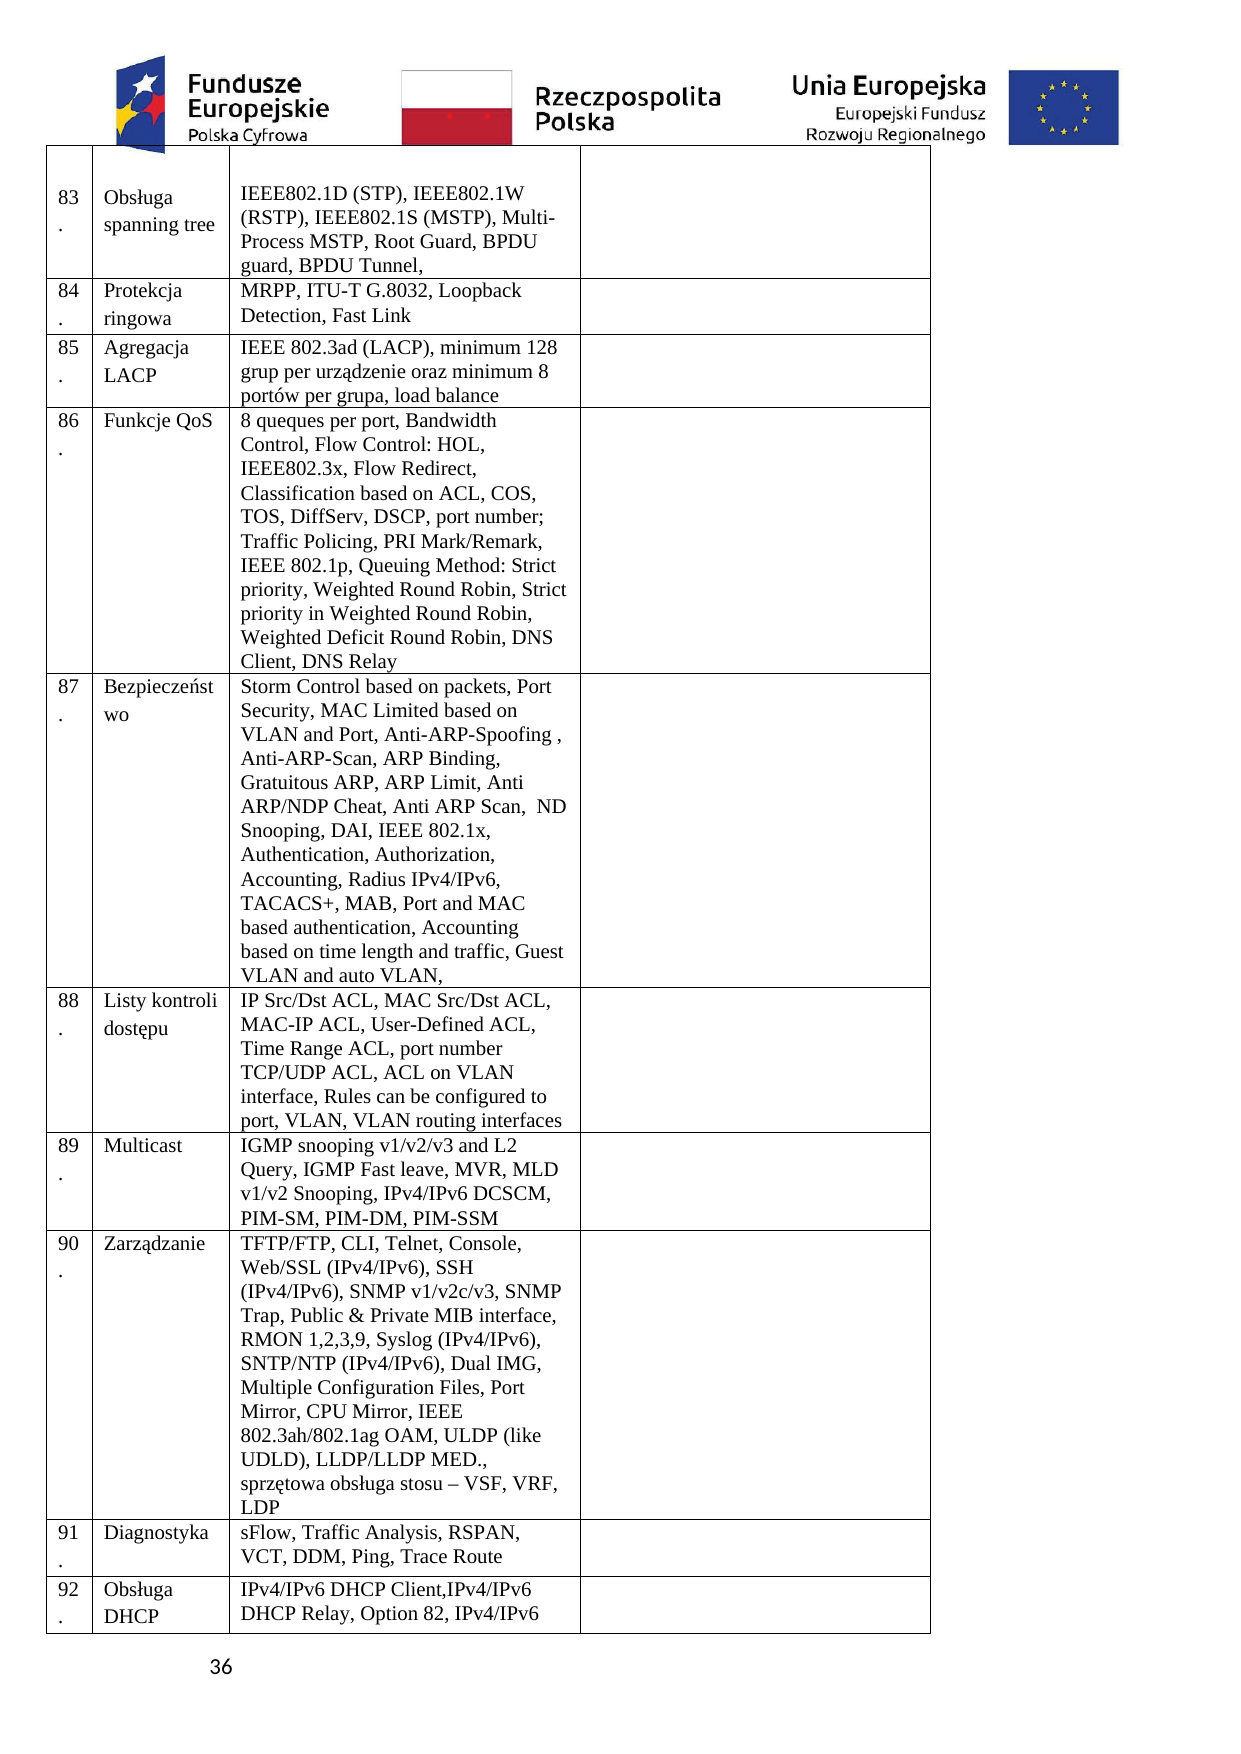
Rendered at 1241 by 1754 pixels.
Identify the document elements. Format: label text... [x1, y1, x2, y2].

table_cell 90. [47, 1231, 92, 1519]
table_cell Protekcja ringowa [93, 279, 229, 334]
table_cell [581, 408, 930, 673]
table_cell [581, 674, 930, 987]
table_cell 83. [47, 146, 92, 277]
table_cell Obsługa spanning tree [93, 146, 229, 277]
table_cell Funkcje QoS [93, 408, 229, 673]
table_cell Multicast [93, 1133, 229, 1229]
table_cell IGMP snooping v1/v2/v3 and L2 Query, IGMP Fast leave, MVR, MLD v1/v2 Snooping, IPv4/IPv6 DCSCM, PIM-SM, PIM-DM, PIM-SSM [230, 1133, 580, 1229]
table_cell Storm Control based on packets, Port Security, MAC Limited based on VLAN and Port, Anti-ARP-Spoofing , Anti-ARP-Scan, ARP Binding, Gratuitous ARP, ARP Limit, Anti ARP/NDP Cheat, Anti ARP Scan, ND Snooping, DAI, IEEE 802.1x, Authentication, Authorization, Accounting, Radius IPv4/IPv6, TACACS+, MAB, Port and MAC based authentication, Accounting based on time length and traffic, Guest VLAN and auto VLAN, [230, 674, 580, 987]
table_cell Diagnostyka [93, 1520, 229, 1576]
table_cell [581, 279, 930, 334]
table_cell [581, 1231, 930, 1519]
table_cell 91. [47, 1520, 92, 1576]
table_cell IEEE 802.3ad (LACP), minimum 128 grup per urządzenie oraz minimum 8 portów per grupa, load balance [230, 335, 580, 407]
table_cell Zarządzanie [93, 1231, 229, 1519]
table_cell MRPP, ITU-T G.8032, Loopback Detection, Fast Link [230, 279, 580, 334]
table_cell [581, 1133, 930, 1229]
table_cell [581, 1520, 930, 1576]
table_cell [581, 335, 930, 407]
table_cell 8 queques per port, Bandwidth Control, Flow Control: HOL, IEEE802.3x, Flow Redirect, Classification based on ACL, COS, TOS, DiffServ, DSCP, port number; Traffic Policing, PRI Mark/Remark, IEEE 802.1p, Queuing Method: Strict priority, Weighted Round Robin, Strict priority in Weighted Round Robin, Weighted Deficit Round Robin, DNS Client, DNS Relay [230, 408, 580, 673]
table_cell 85. [47, 335, 92, 407]
table_cell Agregacja LACP [93, 335, 229, 407]
table_cell sFlow, Traffic Analysis, RSPAN, VCT, DDM, Ping, Trace Route [230, 1520, 580, 1576]
table_cell Bezpieczeństwo [93, 674, 229, 987]
table_cell 88. [47, 988, 92, 1132]
picture [52, 22, 1189, 182]
table_cell Listy kontroli dostępu [93, 988, 229, 1132]
table_cell 87. [47, 674, 92, 987]
table_cell TFTP/FTP, CLI, Telnet, Console, Web/SSL (IPv4/IPv6), SSH (IPv4/IPv6), SNMP v1/v2c/v3, SNMP Trap, Public & Private MIB interface, RMON 1,2,3,9, Syslog (IPv4/IPv6), SNTP/NTP (IPv4/IPv6), Dual IMG, Multiple Configuration Files, Port Mirror, CPU Mirror, IEEE 802.3ah/802.1ag OAM, ULDP (like UDLD), LLDP/LLDP MED., sprzętowa obsługa stosu – VSF, VRF, LDP [230, 1231, 580, 1519]
table_cell Obsługa DHCP [93, 1577, 229, 1632]
table_cell [581, 1577, 930, 1632]
table_cell 89. [47, 1133, 92, 1229]
table_cell IP Src/Dst ACL, MAC Src/Dst ACL, MAC-IP ACL, User-Defined ACL, Time Range ACL, port number TCP/UDP ACL, ACL on VLAN interface, Rules can be configured to port, VLAN, VLAN routing interfaces [230, 988, 580, 1132]
table_cell [581, 146, 930, 277]
table_cell [581, 988, 930, 1132]
table_cell 86. [47, 408, 92, 673]
table_cell 92. [47, 1577, 92, 1632]
table_cell 84. [47, 279, 92, 334]
table_cell IEEE802.1D (STP), IEEE802.1W (RSTP), IEEE802.1S (MSTP), Multi-Process MSTP, Root Guard, BPDU guard, BPDU Tunnel, [230, 146, 580, 277]
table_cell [230, 1577, 580, 1632]
